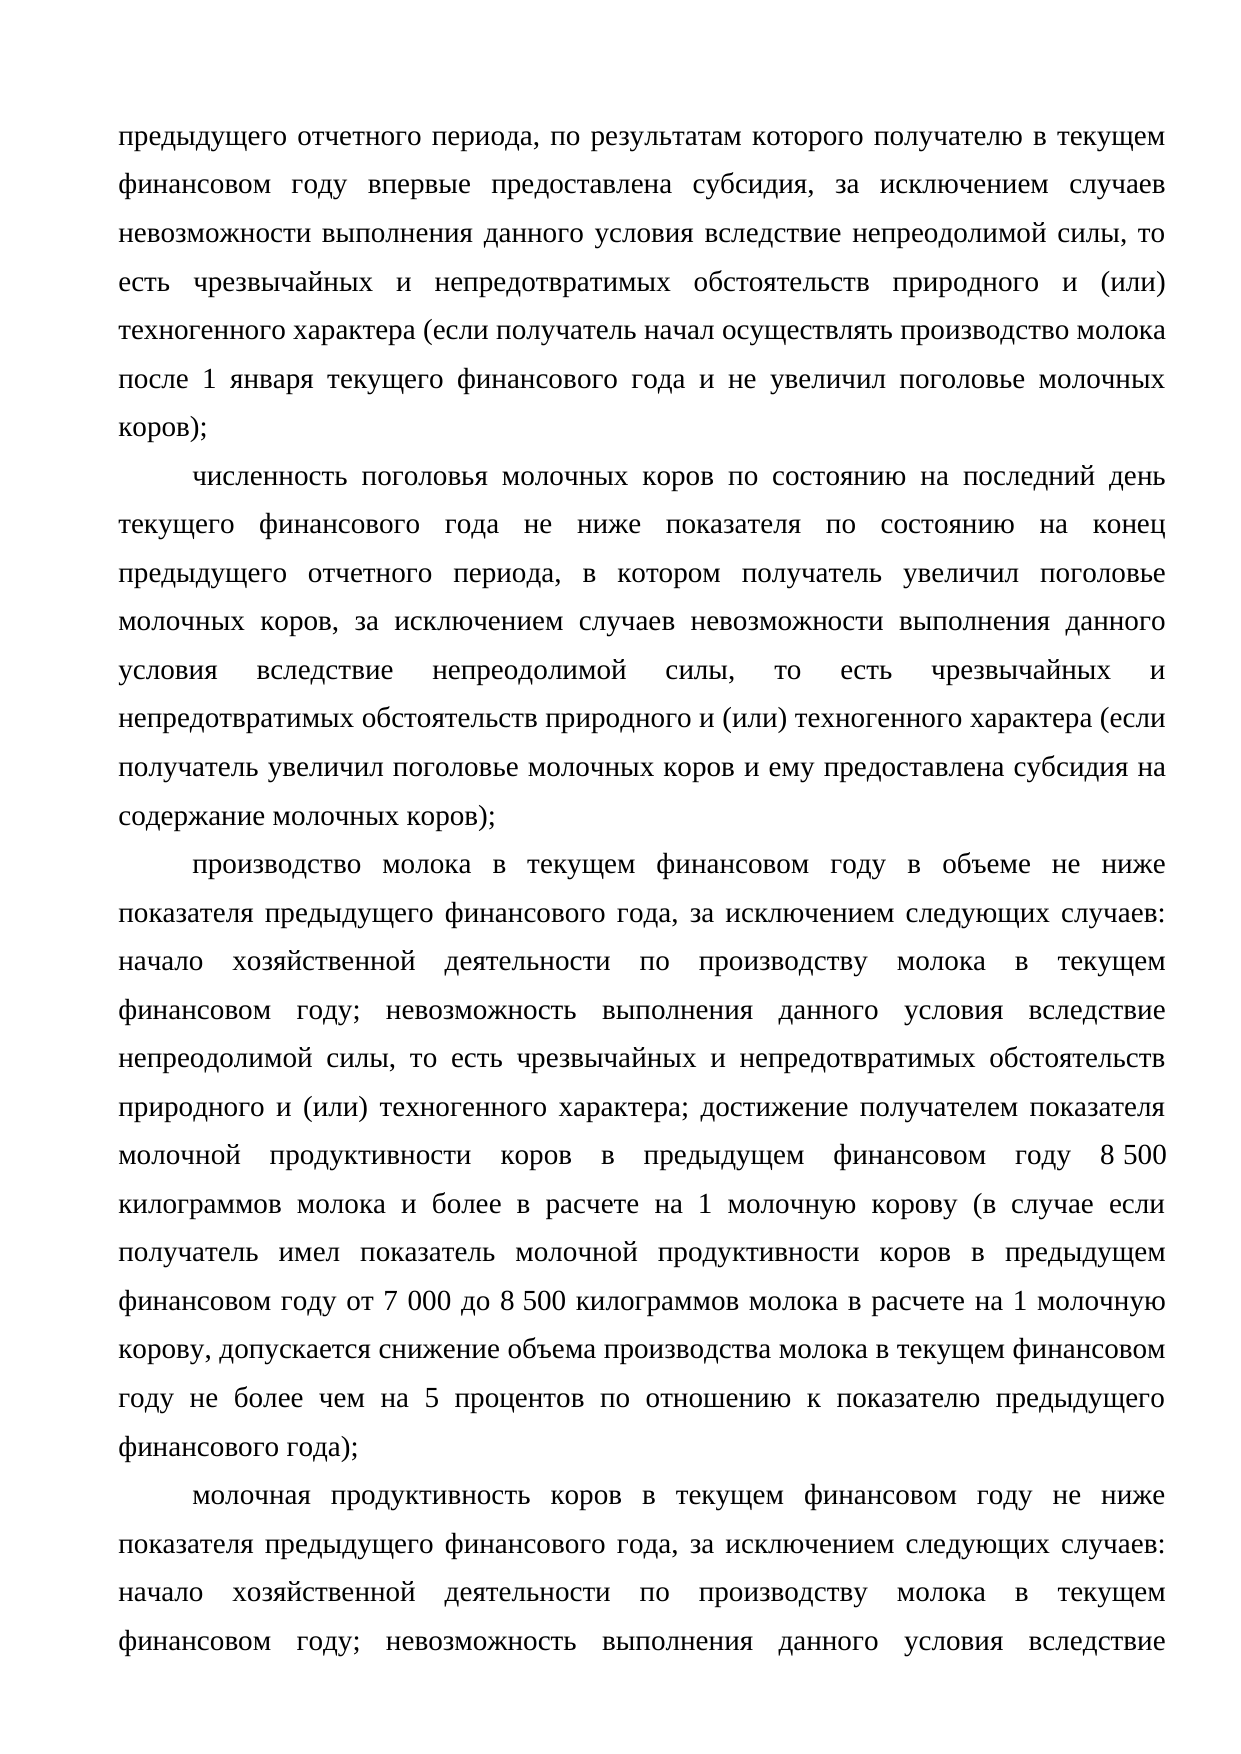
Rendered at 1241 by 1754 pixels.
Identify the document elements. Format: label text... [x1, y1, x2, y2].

text производство молока в текущем финансовом году в объеме не ниже показателя предыдущего финансового года, за исключением следующих случаев: начало хозяйственной деятельности по производству молока в текущем финансовом году; невозможность выполнения данного условия вследствие непреодолимой силы, то есть чрезвычайных и непредотвратимых обстоятельств природного и (или) техногенного характера; достижение получателем показателя молочной продуктивности коров в предыдущем финансовом году 8 500 килограммов молока и более в расчете на 1 молочную корову (в случае если получатель имел показатель молочной продуктивности коров в предыдущем финансовом году от 7 000 до 8 500 килограммов молока в расчете на 1 молочную корову, допускается снижение объема производства молока в текущем финансовом году не более чем на 5 процентов по отношению к показателю предыдущего финансового года); [118, 846, 1167, 1462]
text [118, 1477, 1167, 1656]
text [118, 118, 1167, 443]
text численность поголовья молочных коров по состоянию на последний день текущего финансового года не ниже показателя по состоянию на конец предыдущего отчетного периода, в котором получатель увеличил поголовье молочных коров, за исключением случаев невозможности выполнения данного условия вследствие непреодолимой силы, то есть чрезвычайных и непредотвратимых обстоятельств природного и (или) техногенного характера (если получатель увеличил поголовье молочных коров и ему предоставлена субсидия на содержание молочных коров); [118, 458, 1167, 831]
